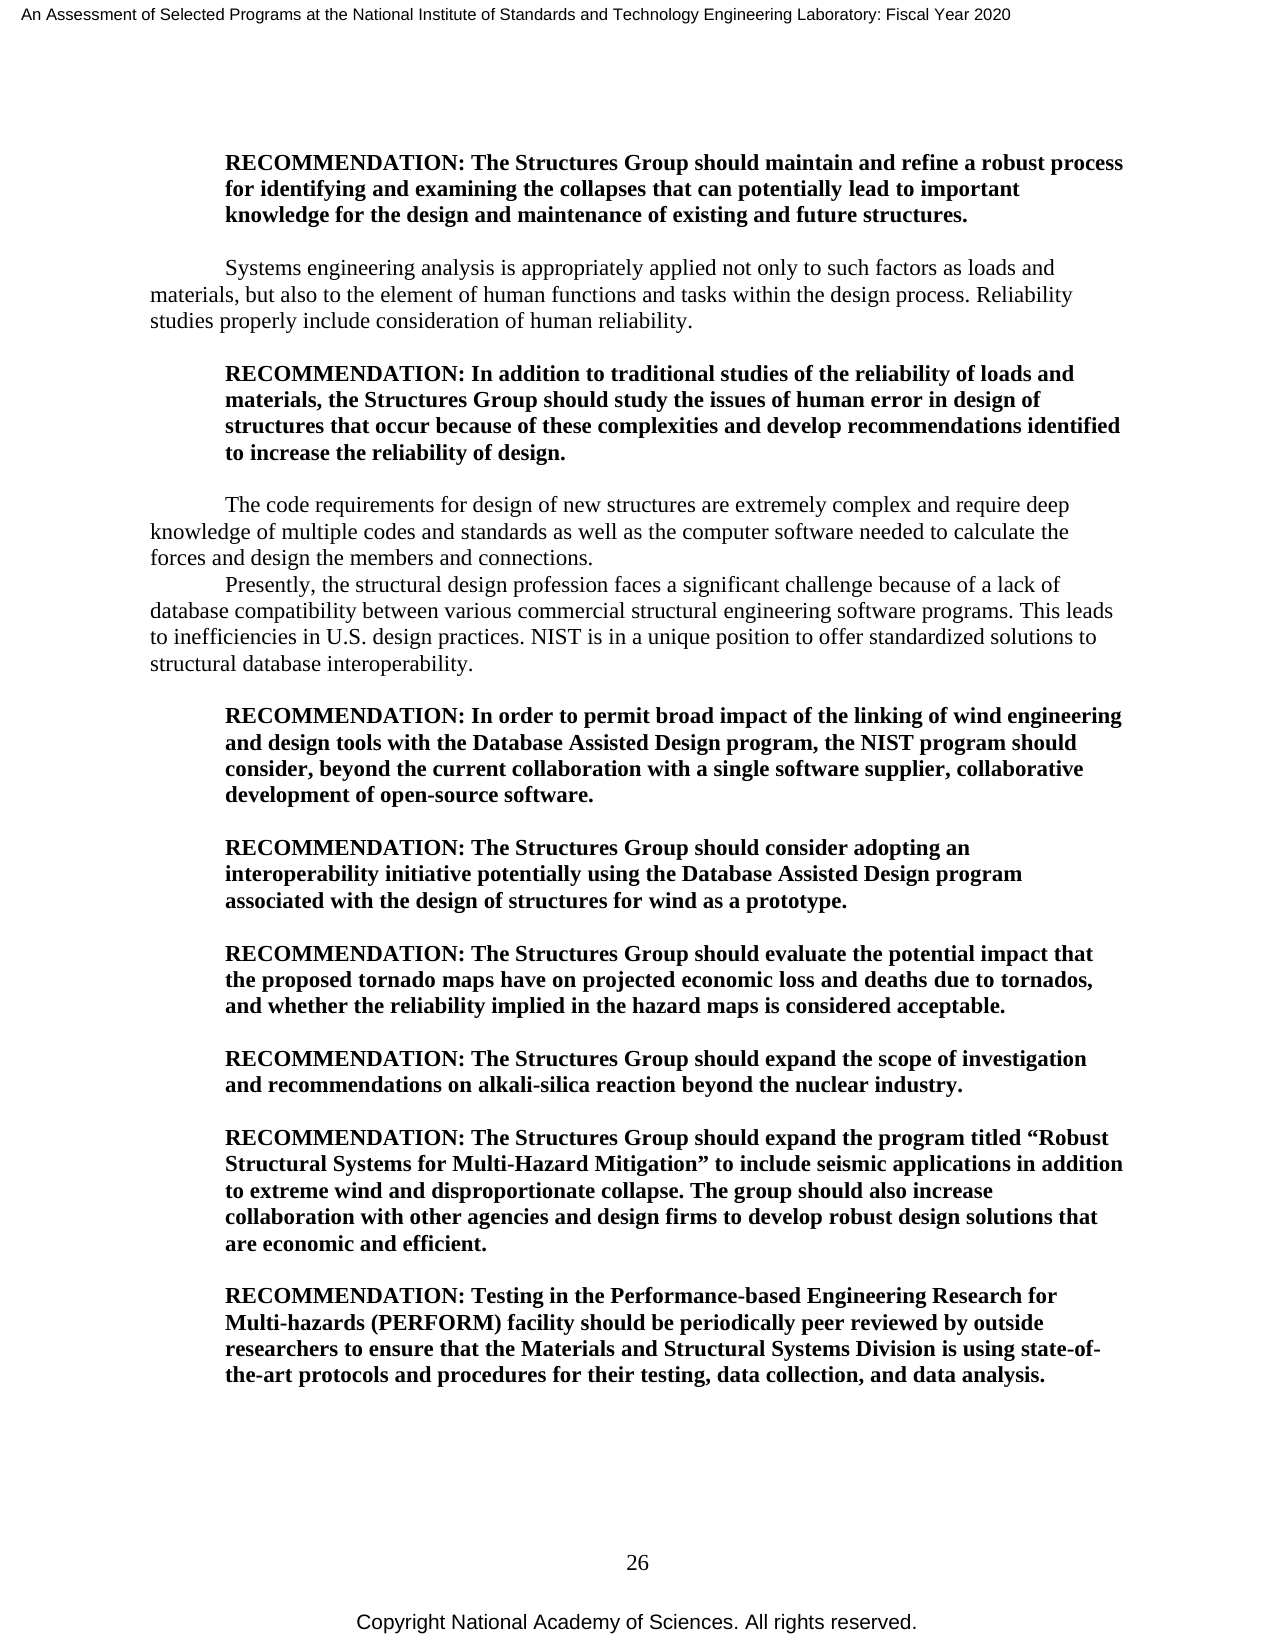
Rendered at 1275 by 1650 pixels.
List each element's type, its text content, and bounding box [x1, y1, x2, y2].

subtitle RECOMMENDATION: The Structures Group should evaluate the potential impact that the proposed tornado maps have on projected economic loss and deaths due to tornados, and whether the reliability implied in the hazard maps is considered acceptable. [225, 939, 1094, 1019]
text Systems engineering analysis is appropriately applied not only to such factors as loads and materials, but also to the element of human functions and tasks within the design process. Reliability studies properly include consideration of human reliability. [150, 254, 1076, 333]
subtitle RECOMMENDATION: The Structures Group should maintain and refine a robust process for identifying and examining the collapses that can potentially lead to important knowledge for the design and maintenance of existing and future structures. [225, 149, 1124, 228]
text The code requirements for design of new structures are extremely complex and require deep knowledge of multiple codes and standards as well as the computer software needed to calculate the forces and design the members and connections. [150, 491, 1071, 571]
text RECOMMENDATION: The Structures Group should expand the scope of investigation and recommendations on alkali-silica reaction beyond the nuclear industry. [225, 1045, 1088, 1098]
text RECOMMENDATION: The Structures Group should consider adopting an interoperability initiative potentially using the Database Assisted Design program associated with the design of structures for wind as a prototype. [225, 834, 1023, 913]
subtitle RECOMMENDATION: In addition to traditional studies of the reliability of loads and materials, the Structures Group should study the issues of human error in design of structures that occur because of these complexities and develop recommendations identified to increase the reliability of design. [225, 360, 1123, 465]
text Presently, the structural design profession faces a significant challenge because of a lack of database compatibility between various commercial structural engineering software programs. This leads to inefficiencies in U.S. design practices. NIST is in a unique position to offer standardized solutions to structural database interoperability. [150, 571, 1116, 676]
subtitle RECOMMENDATION: The Structures Group should expand the program titled “Robust Structural Systems for Multi-Hazard Mitigation” to include seismic applications in addition to extreme wind and disproportionate collapse. The group should also increase collaboration with other agencies and design firms to develop robust design solutions that are economic and efficient. [225, 1124, 1123, 1256]
text RECOMMENDATION: Testing in the Performance-based Engineering Research for Multi-hazards (PERFORM) facility should be periodically peer reviewed by outside researchers to ensure that the Materials and Structural Systems Division is using state-of- the-art protocols and procedures for their testing, data collection, and data analysis. [225, 1282, 1101, 1388]
subtitle RECOMMENDATION: In order to permit broad impact of the linking of wind engineering and design tools with the Database Assisted Design program, the NIST program should consider, beyond the current collaboration with a single software supplier, collaborative development of open-source software. [225, 702, 1125, 808]
